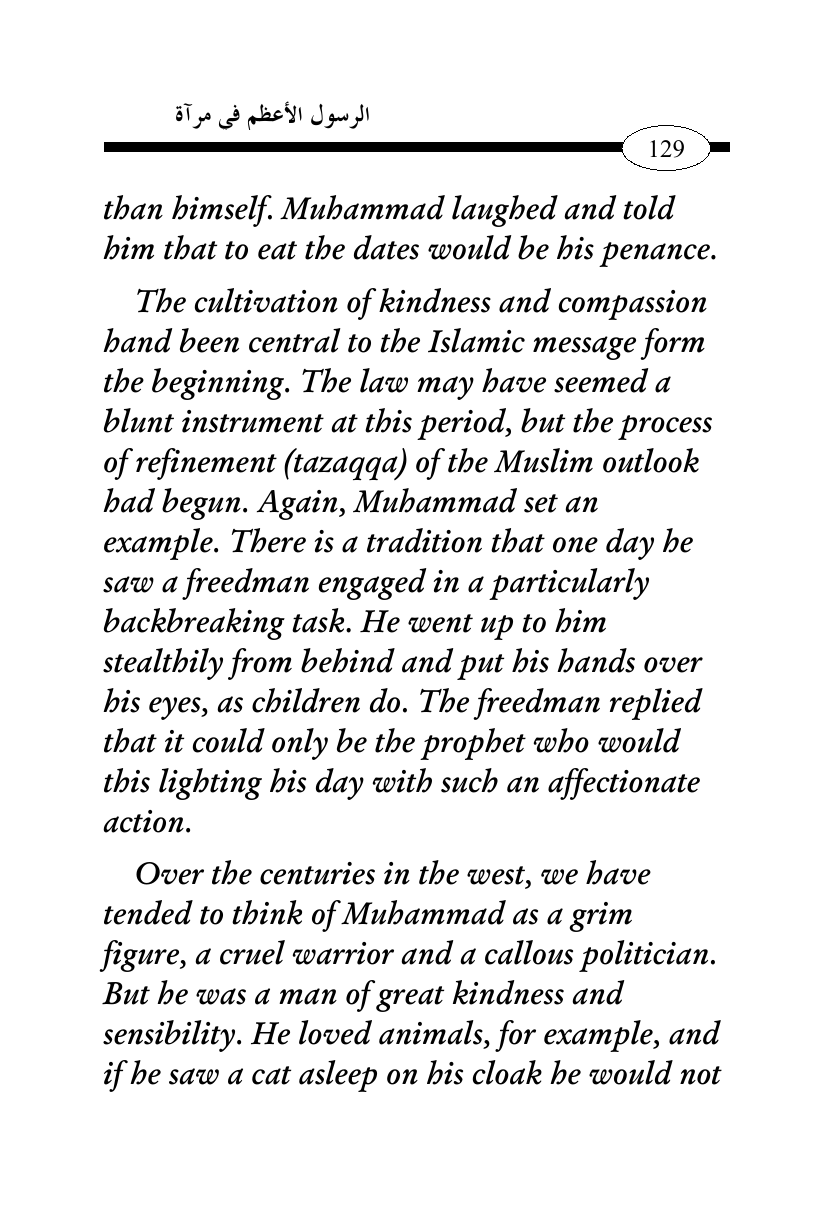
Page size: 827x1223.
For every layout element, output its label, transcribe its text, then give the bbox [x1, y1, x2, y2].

text The cultivation of kindness and compassion hand been central to the Islamic message form the beginning. The law may have seemed a blunt instrument at this period, but the process of refinement (tazaqqa) of the Muslim outlook had begun. Again, Muhammad set an example. There is a tradition that one day he saw a freedman engaged in a particularly backbreaking task. He went up to him stealthily from behind and put his hands over his eyes, as children do. The freedman replied that it could only be the prophet who would this lighting his day with such an affectionate action. [103, 280, 724, 840]
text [103, 188, 724, 268]
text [103, 853, 724, 1093]
